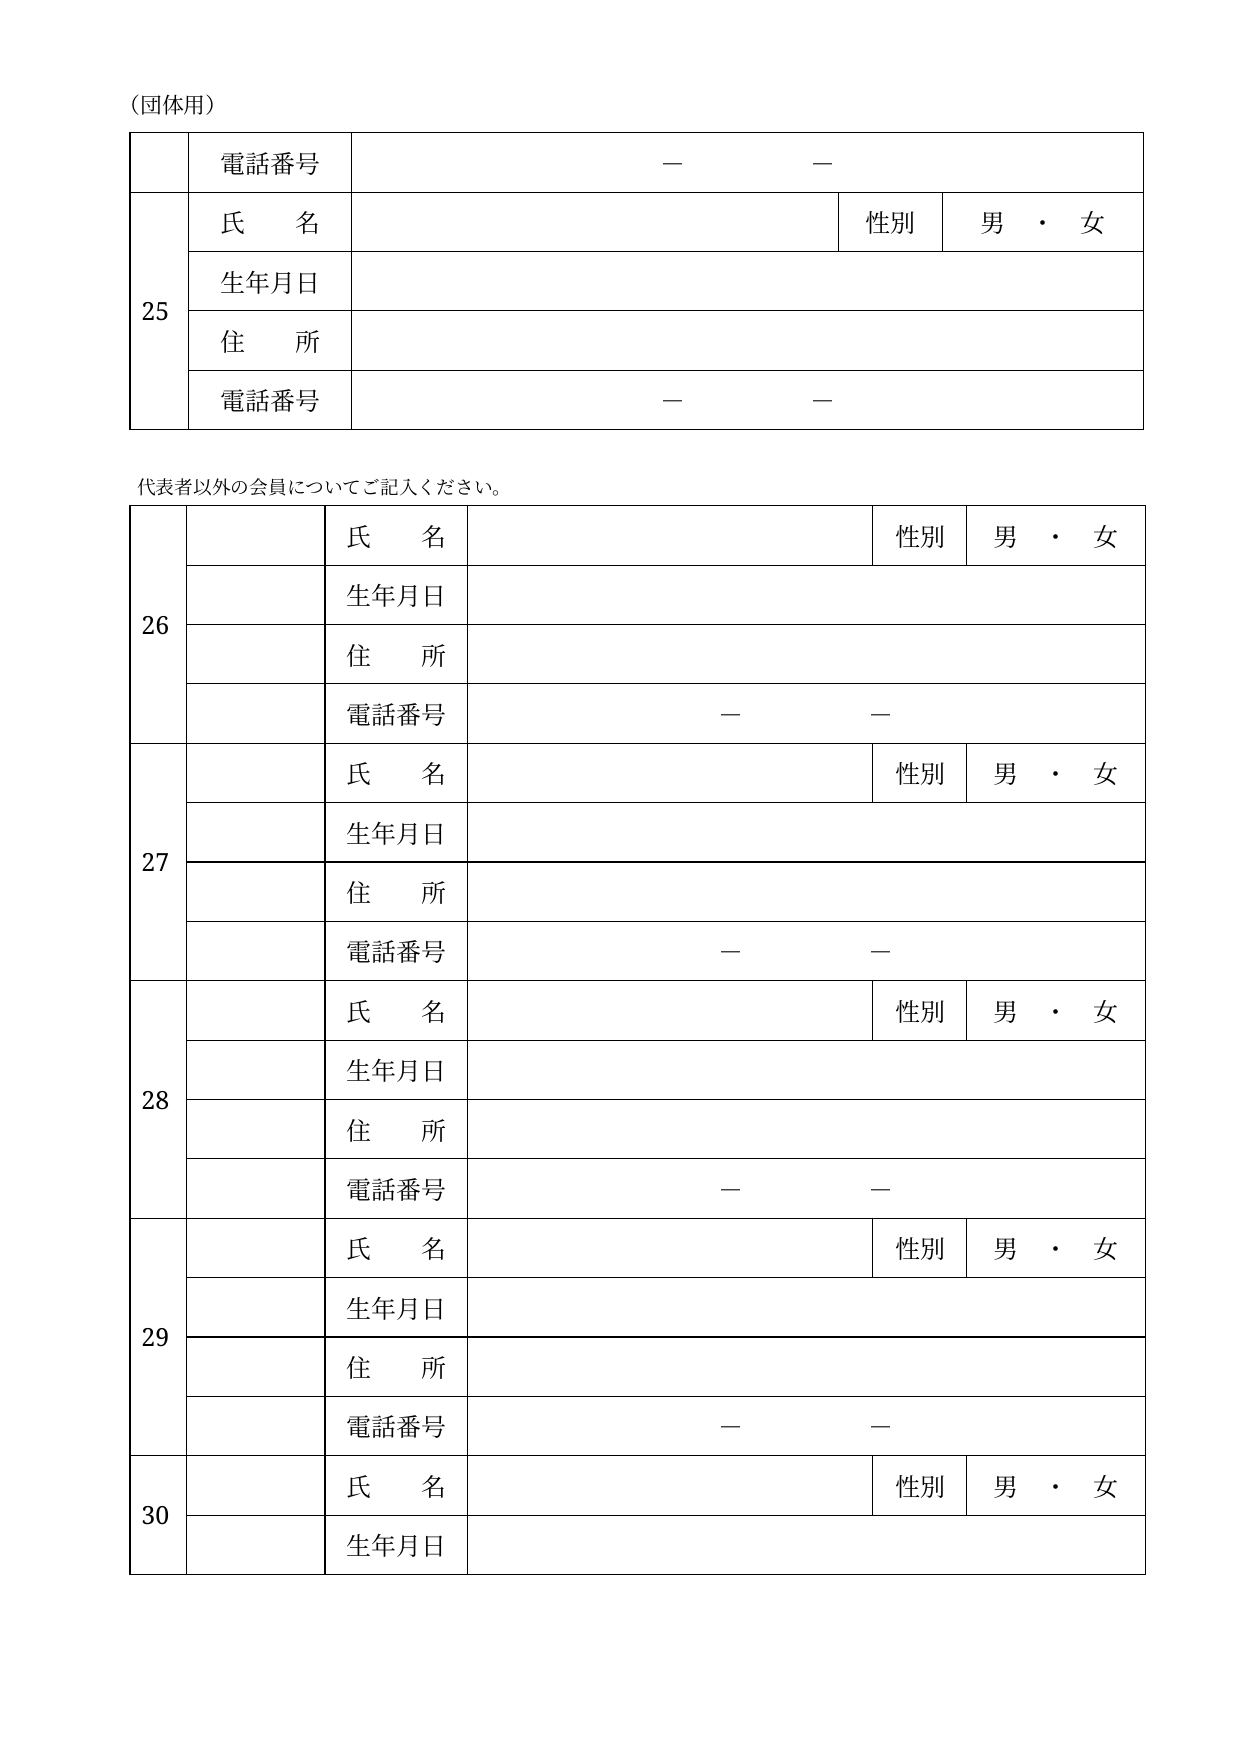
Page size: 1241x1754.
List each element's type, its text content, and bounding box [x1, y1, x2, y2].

table_cell [187, 981, 324, 1039]
table_cell [187, 1219, 324, 1277]
table_cell 性別 [873, 744, 966, 802]
table_cell [187, 922, 324, 980]
table_cell 生年月日 [326, 803, 467, 861]
table_cell [187, 1100, 324, 1158]
table_cell [187, 684, 324, 743]
table_header 性別 [873, 506, 966, 564]
table_cell 性別 [839, 193, 942, 251]
table_cell 生年月日 [326, 566, 467, 624]
table_cell [468, 1041, 1145, 1099]
table_cell [468, 981, 872, 1039]
table_cell － － [468, 684, 1145, 743]
table_cell 男 ・ 女 [967, 744, 1145, 802]
table_cell 28 [131, 981, 186, 1218]
table_cell 電話番号 [326, 922, 467, 980]
table_cell [468, 625, 1145, 683]
table_cell 電話番号 [326, 684, 467, 743]
table_cell [468, 1100, 1145, 1158]
table_cell 27 [131, 744, 186, 980]
table_cell [187, 1397, 324, 1455]
table_cell 氏 名 [326, 744, 467, 802]
table_cell 29 [131, 1219, 186, 1455]
table_cell 男 ・ 女 [967, 1219, 1145, 1277]
table_cell [187, 863, 324, 921]
table_cell [187, 566, 324, 624]
table_cell [468, 1456, 872, 1514]
table_cell 30 [131, 1456, 186, 1574]
table_cell 性別 [873, 981, 966, 1039]
table_cell 男 ・ 女 [967, 981, 1145, 1039]
table_cell [187, 803, 324, 861]
table_cell 生年月日 [326, 1278, 467, 1336]
table_cell 生年月日 [326, 1516, 467, 1574]
table_cell [352, 311, 1143, 370]
table_cell [468, 863, 1145, 921]
table_cell － － [352, 133, 1143, 192]
table_cell [352, 193, 838, 251]
table_cell － － [468, 1397, 1145, 1455]
table_cell [468, 1219, 872, 1277]
table_cell 性別 [873, 1456, 966, 1514]
table_header 氏 名 [326, 506, 467, 564]
table_header 26 [131, 506, 186, 743]
table_cell [468, 1516, 1145, 1574]
table_cell － － [352, 371, 1143, 429]
table_cell 電話番号 [326, 1159, 467, 1218]
table_cell [468, 744, 872, 802]
table_cell [468, 1338, 1145, 1396]
table_cell 氏 名 [189, 193, 351, 251]
table_cell 生年月日 [326, 1041, 467, 1099]
table_cell 氏 名 [326, 1219, 467, 1277]
table_cell 25 [131, 193, 188, 429]
table_cell [468, 803, 1145, 861]
table_cell [187, 1338, 324, 1396]
table_header 男 ・ 女 [967, 506, 1145, 564]
table_cell [468, 1278, 1145, 1336]
table_header [468, 506, 872, 564]
table_cell 住 所 [326, 625, 467, 683]
table_cell [187, 1159, 324, 1218]
table_cell [187, 625, 324, 683]
table_cell 電話番号 [189, 133, 351, 192]
table_cell 性別 [873, 1219, 966, 1277]
table_cell 男 ・ 女 [967, 1456, 1145, 1514]
table_cell [187, 1516, 324, 1574]
table_cell 電話番号 [189, 371, 351, 429]
table_cell [187, 1278, 324, 1336]
table_cell － － [468, 922, 1145, 980]
text 代表者以外の会員についてご記入ください。 [118, 468, 1122, 505]
table_cell 住 所 [326, 1338, 467, 1396]
table_cell [187, 744, 324, 802]
table_header [187, 506, 324, 564]
table_cell － － [468, 1159, 1145, 1218]
table_cell 電話番号 [326, 1397, 467, 1455]
table_cell 住 所 [189, 311, 351, 370]
table_cell [187, 1456, 324, 1514]
table_cell [468, 566, 1145, 624]
table_cell 住 所 [326, 863, 467, 921]
table_cell 男 ・ 女 [943, 193, 1143, 251]
table_cell [352, 252, 1143, 310]
table_cell 氏 名 [326, 1456, 467, 1514]
table_cell 氏 名 [326, 981, 467, 1039]
table_cell [187, 1041, 324, 1099]
table_cell 生年月日 [189, 252, 351, 310]
table_cell 住 所 [326, 1100, 467, 1158]
